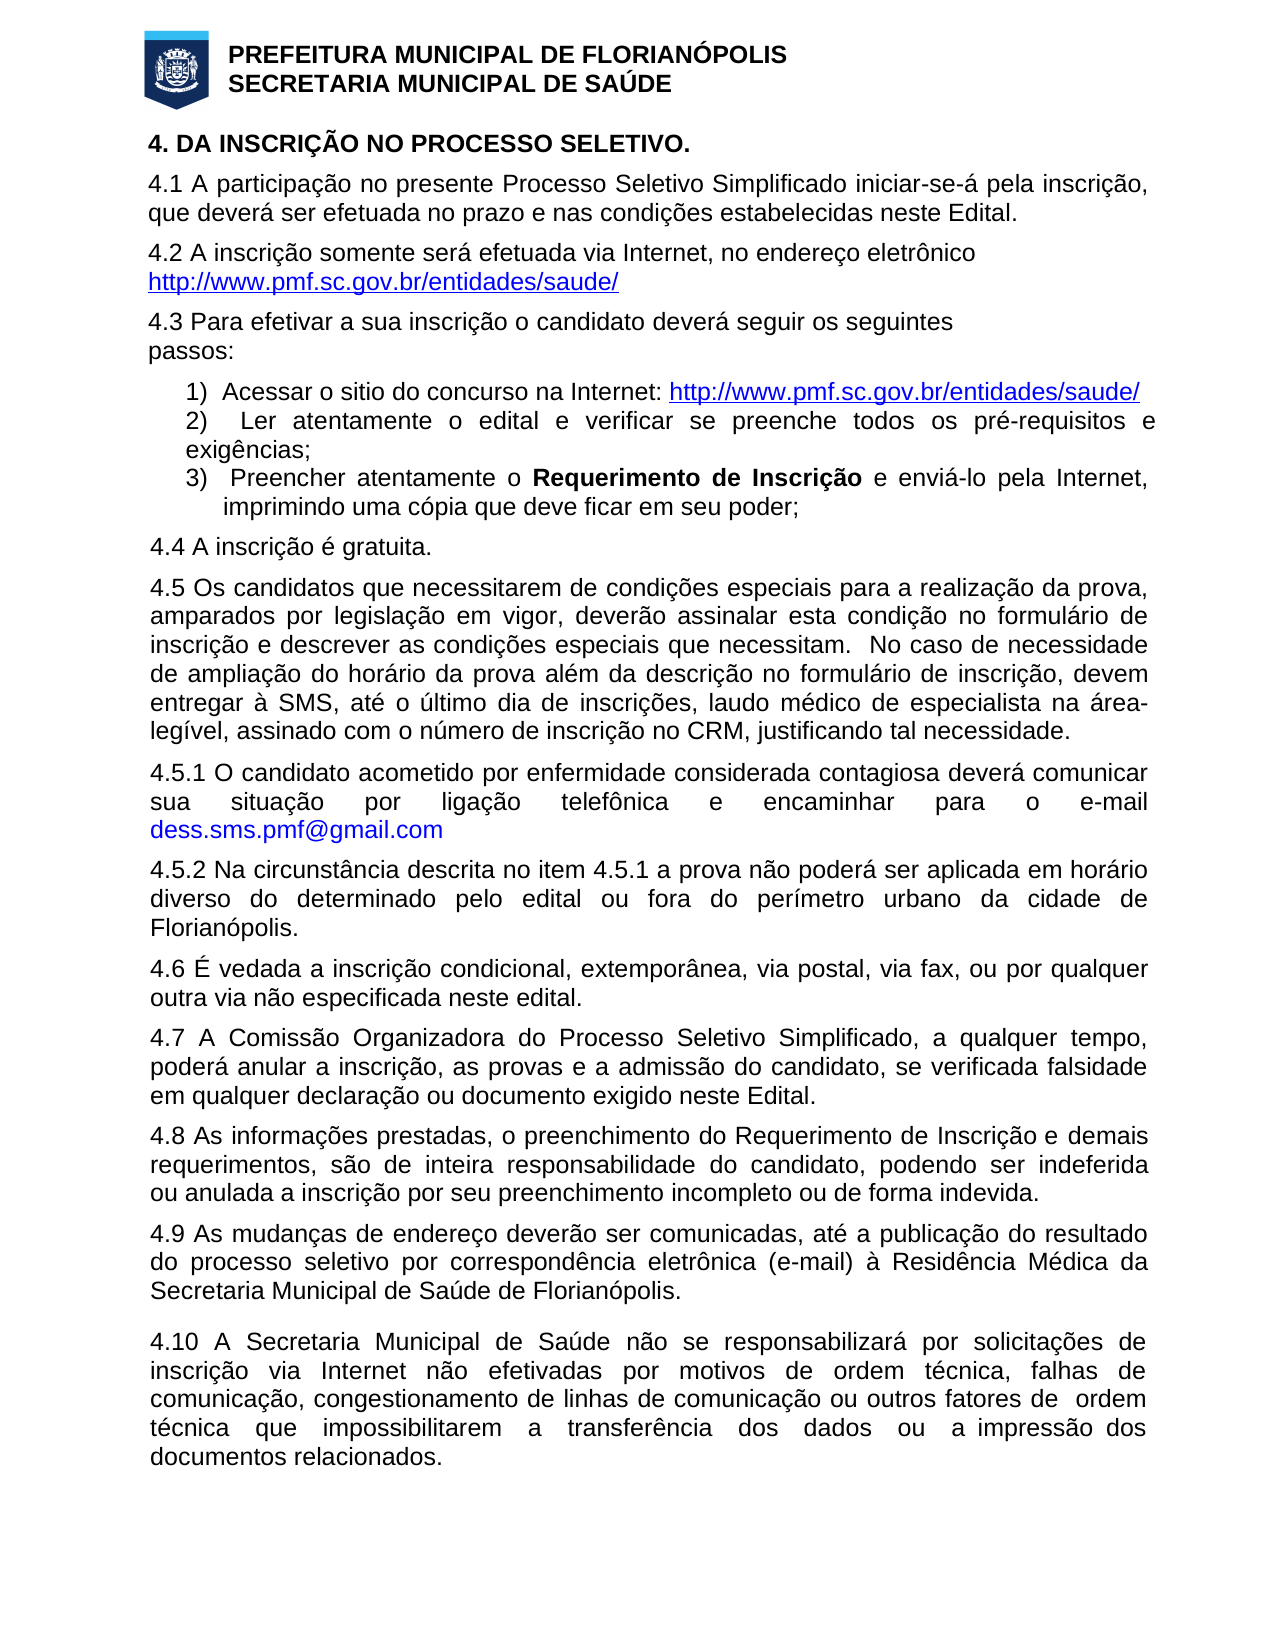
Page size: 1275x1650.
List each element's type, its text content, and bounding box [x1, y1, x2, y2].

text http://www.pmf.sc.gov.br/entidades/saude/ [148, 267, 1148, 296]
text 4.7 A Comissão Organizadora do Processo Seletivo Simplificado, a qualquer tempo, poderá anular a inscrição, as provas e a admissão do candidato, se verificada falsidade em qualquer declaração ou documento exigido neste Edital. [150, 1023, 1148, 1109]
text 3) Preencher atentamente o Requerimento de Inscrição e enviá-lo pela Internet, imprimindo uma cópia que deve ficar em seu poder; [185, 463, 1148, 521]
text 4.5 Os candidatos que necessitarem de condições especiais para a realização da prova, amparados por legislação em vigor, deverão assinalar esta condição no formulário de inscrição e descrever as condições especiais que necessitam. No caso de necessidade de ampliação do horário da prova além da descrição no formulário de inscrição, devem entregar à SMS, até o último dia de inscrições, laudo médico de especialista na área- legível, assinado com o número de inscrição no CRM, justificando tal necessidade. [150, 573, 1148, 745]
text 4.1 A participação no presente Processo Seletivo Simplificado iniciar-se-á pela inscrição, que deverá ser efetuada no prazo e nas condições estabelecidas neste Edital. [148, 169, 1148, 227]
text 4.2 A inscrição somente será efetuada via Internet, no endereço eletrônico [148, 238, 1148, 267]
text 4.10 A Secretaria Municipal de Saúde não se responsabilizará por solicitações de inscrição via Internet não efetivadas por motivos de ordem técnica, falhas de comunicação, congestionamento de linhas de comunicação ou outros fatores de ordem técnica que impossibilitarem a transferência dos dados ou a impressão dos documentos relacionados. [150, 1327, 1146, 1471]
text 2) Ler atentamente o edital e verificar se preenche todos os pré-requisitos e exigências; [185, 406, 1156, 463]
text 4.5.1 O candidato acometido por enfermidade considerada contagiosa deverá comunicar sua situação por ligação telefônica e encaminhar para o e-mail dess.sms.pmf@gmail.com [150, 758, 1148, 844]
text 4. DA INSCRIÇÃO NO PROCESSO SELETIVO. [148, 129, 802, 158]
text 4.4 A inscrição é gratuita. [150, 532, 805, 561]
text 4.6 É vedada a inscrição condicional, extemporânea, via postal, via fax, ou por qualquer outra via não especificada neste edital. [150, 954, 1148, 1012]
text 4.8 As informações prestadas, o preenchimento do Requerimento de Inscrição e demais requerimentos, são de inteira responsabilidade do candidato, podendo ser indeferida ou anulada a inscrição por seu preenchimento incompleto ou de forma indevida. [150, 1121, 1148, 1207]
picture [144, 30, 209, 110]
text 1) Acessar o sitio do concurso na Internet: http://www.pmf.sc.gov.br/entidades/saude/ [185, 377, 1156, 406]
text 4.3 Para efetivar a sua inscrição o candidato deverá seguir os seguintes passos: [148, 307, 953, 364]
text 4.5.2 Na circunstância descrita no item 4.5.1 a prova não poderá ser aplicada em horário diverso do determinado pelo edital ou fora do perímetro urbano da cidade de Florianópolis. [150, 855, 1148, 942]
text 4.9 As mudanças de endereço deverão ser comunicadas, até a publicação do resultado do processo seletivo por correspondência eletrônica (e-mail) à Residência Médica da Secretaria Municipal de Saúde de Florianópolis. [150, 1219, 1148, 1305]
